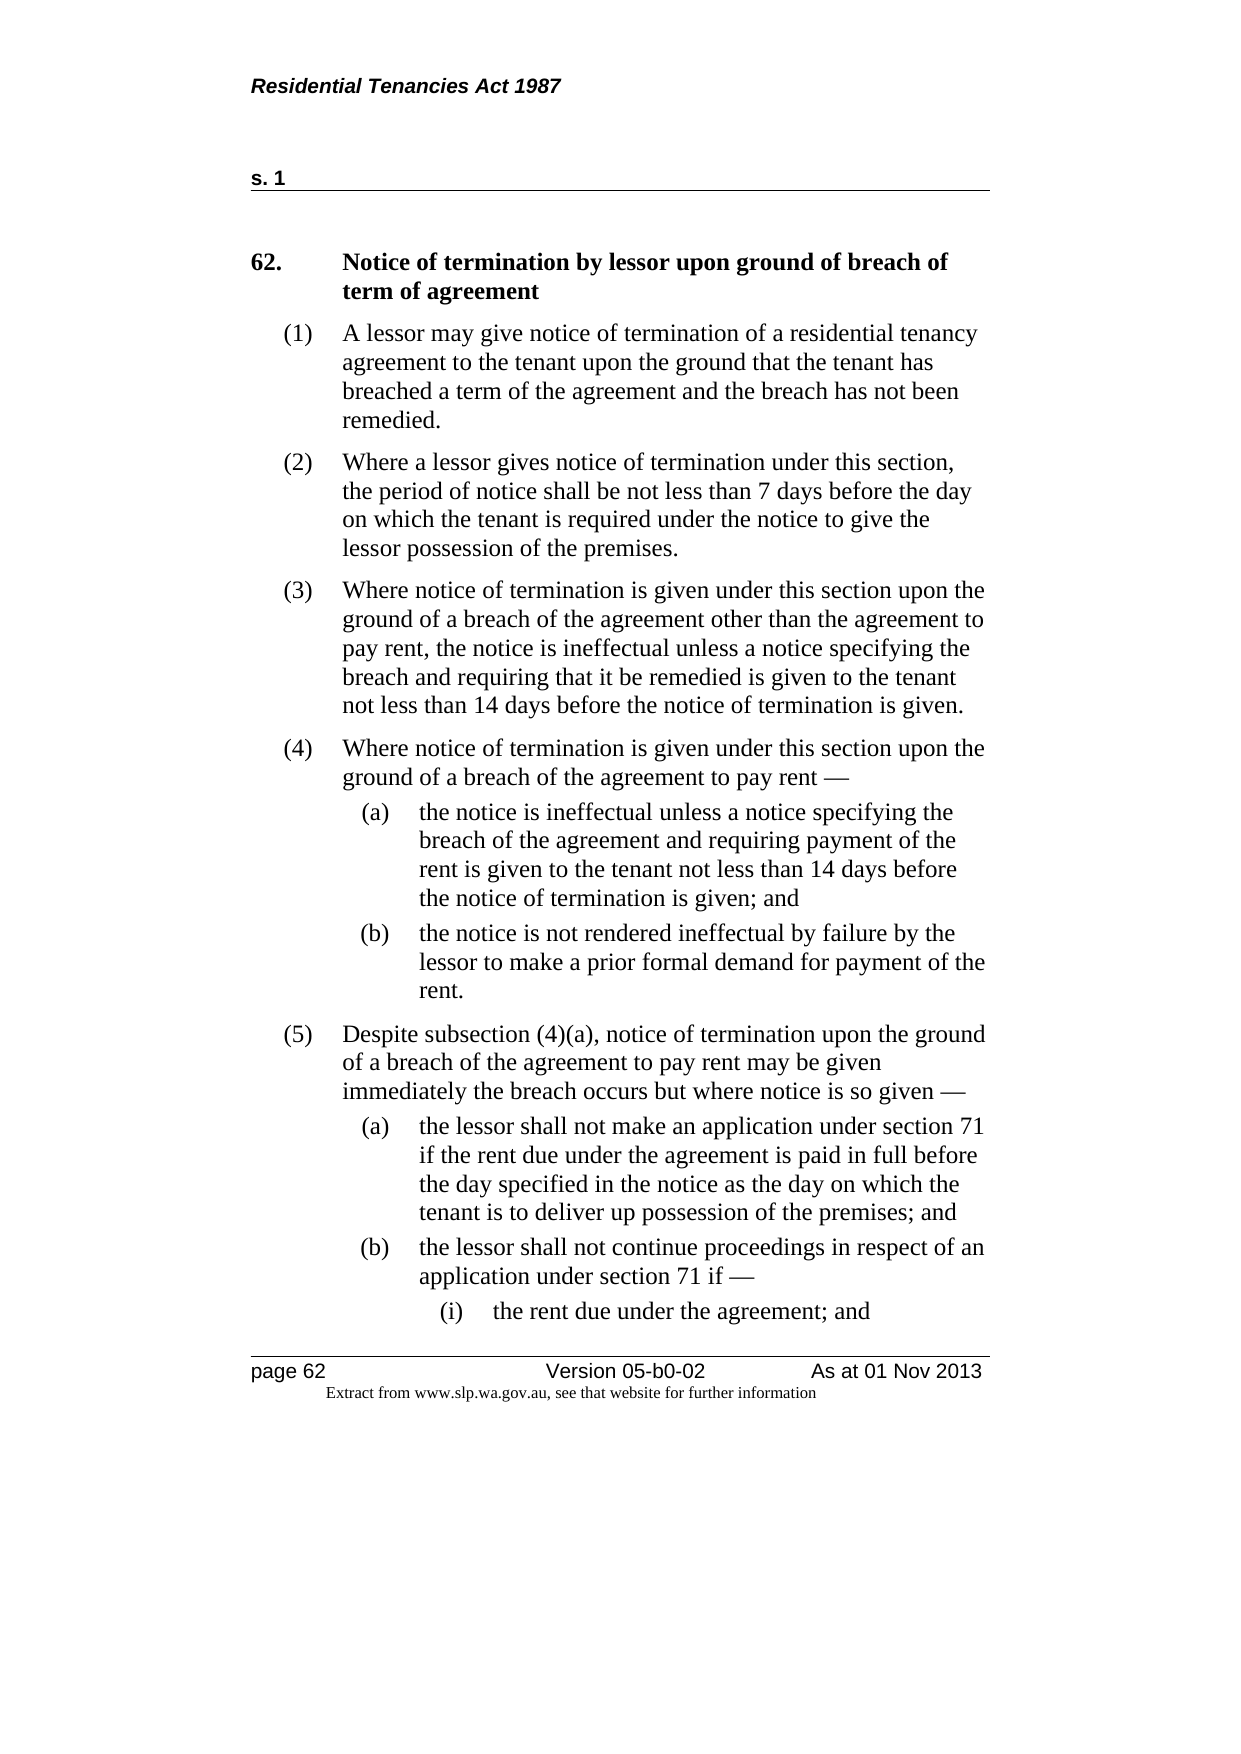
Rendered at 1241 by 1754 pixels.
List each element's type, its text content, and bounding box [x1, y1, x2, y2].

text (5) Despite subsection (4)(a), notice of termination upon the ground of a breach of the agreement to pay rent may be given immediately the breach occurs but where notice is so given — [251, 1019, 990, 1105]
text (a) the lessor shall not make an application under section 71 if the rent due under the agreement is paid in full before the day specified in the notice as the day on which the tenant is to deliver up possession of the premises; and [251, 1111, 990, 1226]
text (b) the notice is not rendered ineffectual by failure by the lessor to make a prior formal demand for payment of the rent. [251, 918, 990, 1004]
text (3) Where notice of termination is given under this section upon the ground of a breach of the agreement other than the agreement to pay rent, the notice is ineffectual unless a notice specifying the breach and requiring that it be remedied is given to the tenant not less than 14 days before the notice of termination is given. [251, 576, 990, 719]
text (2) Where a lessor gives notice of termination under this section, the period of notice shall be not less than 7 days before the day on which the tenant is required under the notice to give the lessor possession of the premises. [251, 447, 990, 562]
text (b) the lessor shall not continue proceedings in respect of an application under section 71 if — [251, 1232, 990, 1290]
text (i) the rent due under the agreement; and [251, 1296, 990, 1325]
text (4) Where notice of termination is given under this section upon the ground of a breach of the agreement to pay rent — [251, 733, 990, 790]
text (1) A lessor may give notice of termination of a residential tenancy agreement to the tenant upon the ground that the tenant has breached a term of the agreement and the breach has not been remedied. [251, 318, 990, 433]
text (a) the notice is ineffectual unless a notice specifying the breach of the agreement and requiring payment of the rent is given to the tenant not less than 14 days before the notice of termination is given; and [251, 797, 990, 912]
subtitle 62. Notice of termination by lessor upon ground of breach of term of agreement [251, 247, 990, 305]
